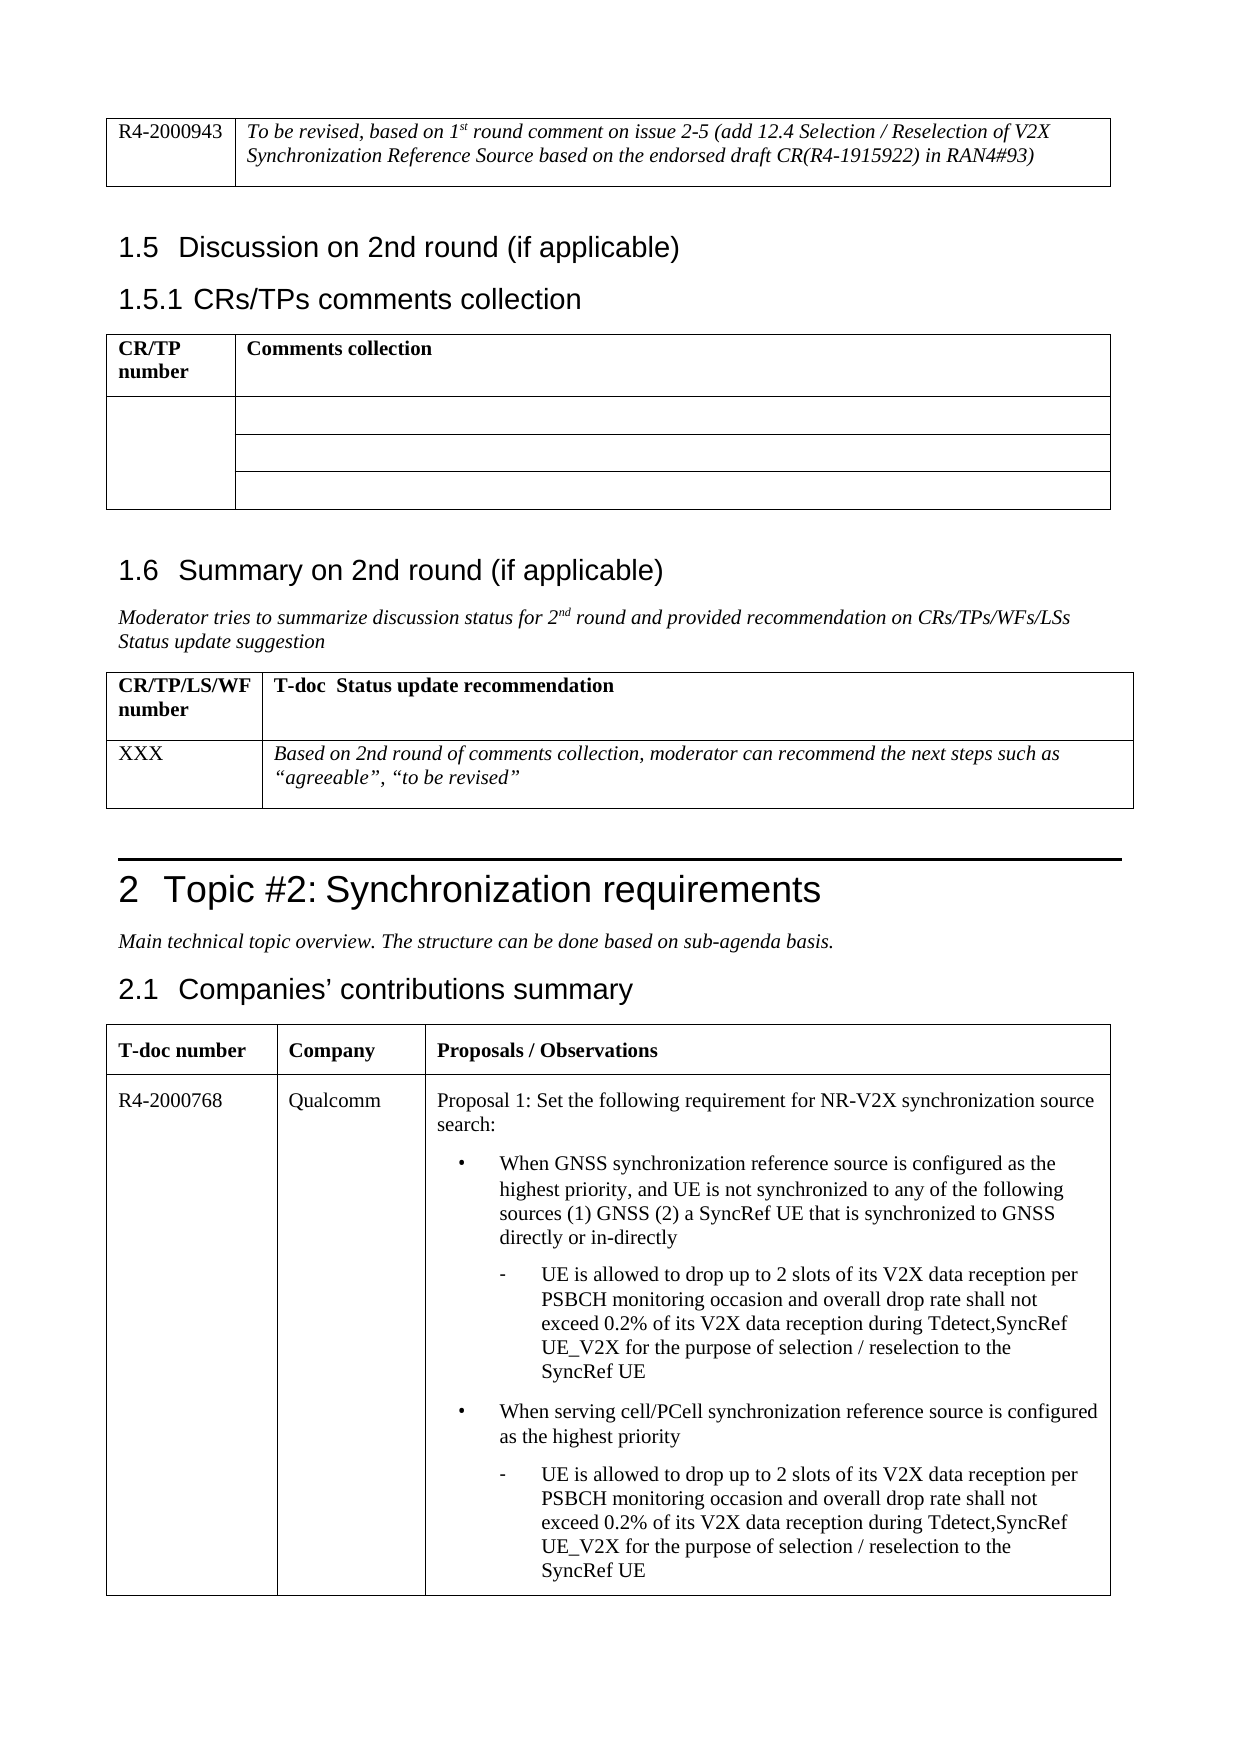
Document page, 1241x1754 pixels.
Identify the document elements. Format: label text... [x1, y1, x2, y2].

table_header Proposals / Observations [426, 1025, 1110, 1074]
table_cell [107, 397, 235, 509]
table_cell [236, 397, 1110, 434]
table_cell R4-2000768 [107, 1075, 277, 1595]
table_header T-doc Status update recommendation [263, 673, 1133, 740]
table_header CR/TP/LS/WF number [107, 673, 262, 740]
subtitle CRs/TPs comments collection [118, 282, 1122, 316]
table_header CR/TP number [107, 335, 235, 396]
table_cell [236, 435, 1110, 471]
table_cell [236, 472, 1110, 509]
table_cell Based on 2nd round of comments collection, moderator can recommend the next steps such as “agreeable”, “to be revised” [263, 741, 1133, 808]
table_cell Qualcomm [278, 1075, 425, 1595]
text Main technical topic overview. The structure can be done based on sub-agenda basis. [118, 929, 1122, 953]
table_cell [426, 1075, 1110, 1595]
subtitle Topic #2: Synchronization requirements [118, 861, 1122, 910]
table_cell XXX [107, 741, 262, 808]
table_cell R4-2000943 [107, 119, 235, 186]
table_header T-doc number [107, 1025, 277, 1074]
table_header Company [278, 1025, 425, 1074]
table_header Comments collection [236, 335, 1110, 396]
subtitle Summary on 2nd round (if applicable) [118, 553, 1122, 586]
text Moderator tries to summarize discussion status for 2nd round and provided recommendation on CRs/TPs/WFs/LSs Status update suggestion [118, 605, 1122, 653]
subtitle Discussion on 2nd round (if applicable) [118, 230, 1122, 263]
table_cell To be revised, based on 1st round comment on issue 2-5 (add 12.4 Selection / Reselection of V2X Synchronization Reference Source based on the endorsed draft CR(R4-1915922) in RAN4#93) [236, 119, 1110, 186]
subtitle Companies’ contributions summary [118, 972, 1122, 1005]
